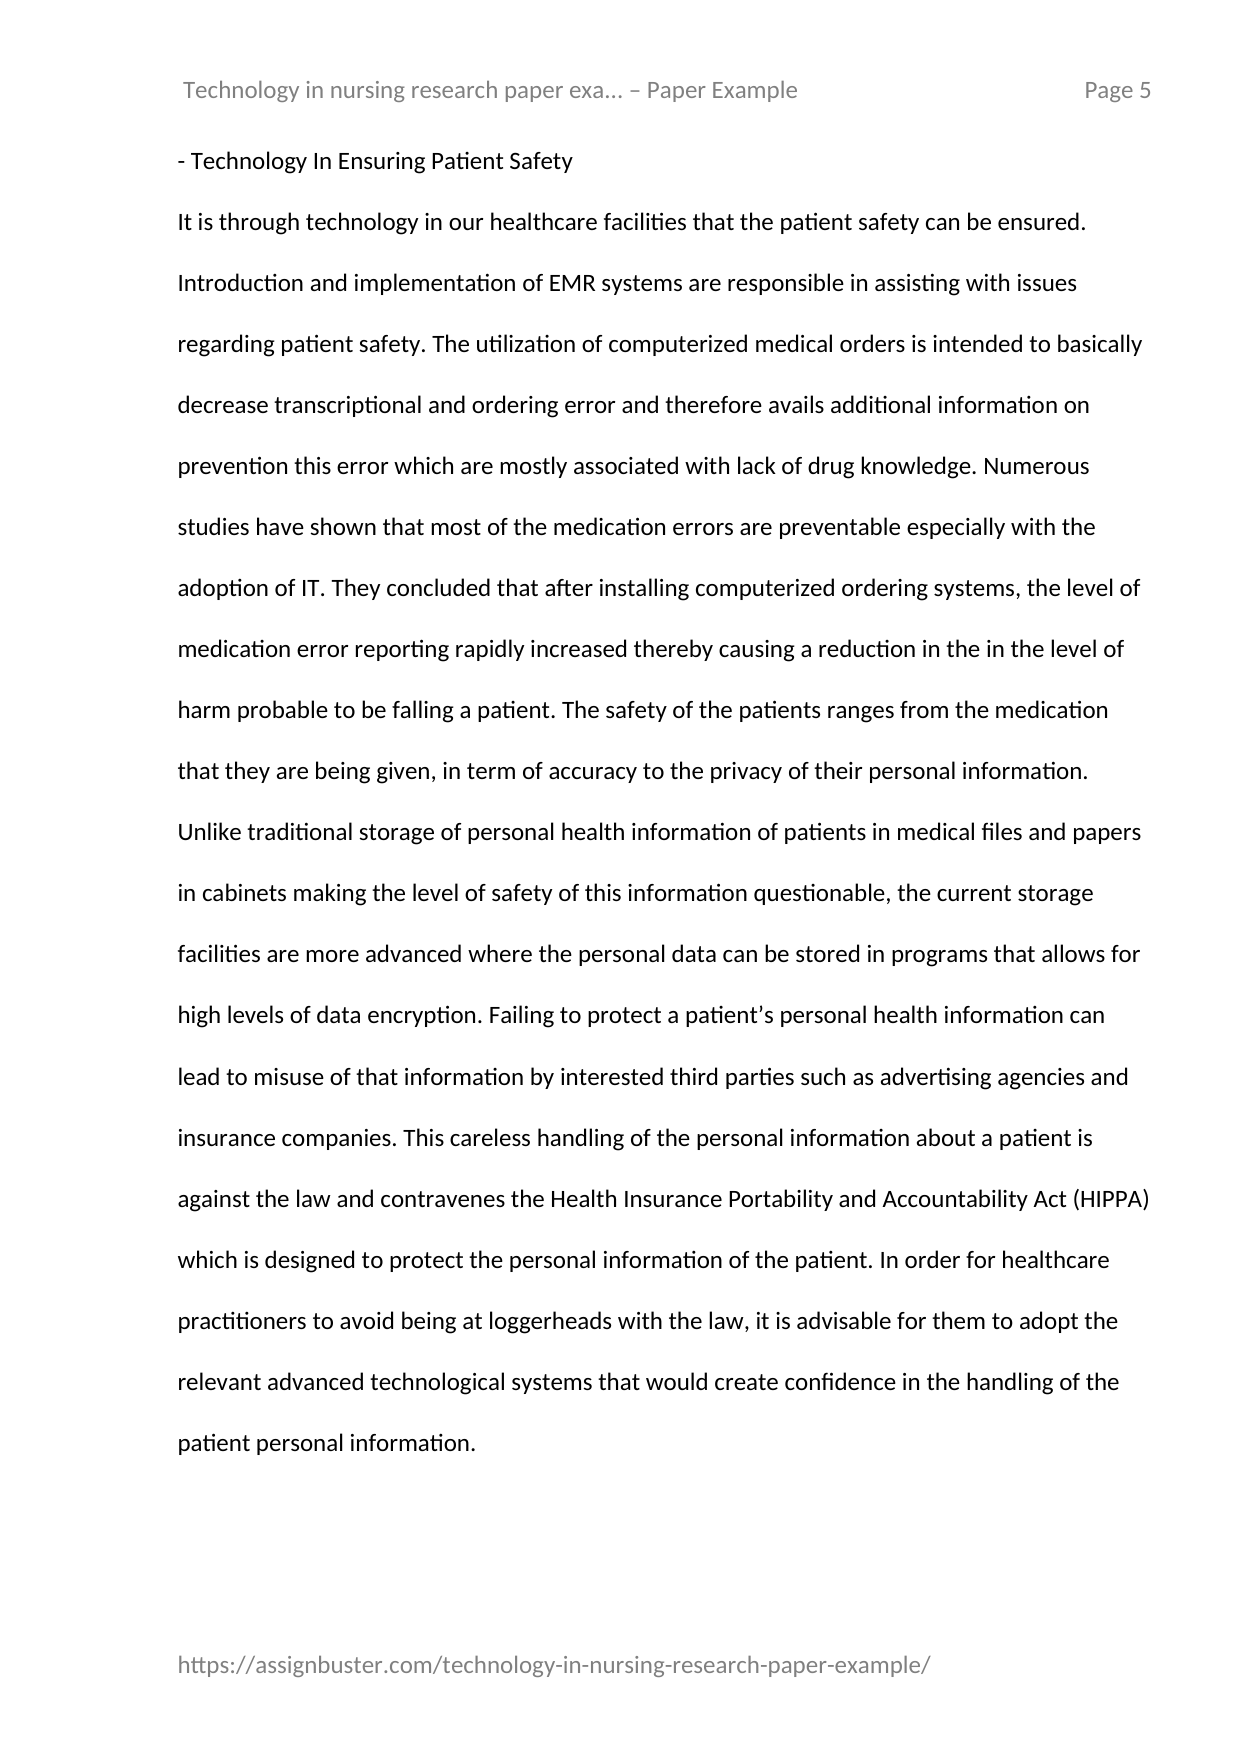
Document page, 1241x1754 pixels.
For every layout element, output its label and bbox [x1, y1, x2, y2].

text [177, 145, 1152, 1457]
